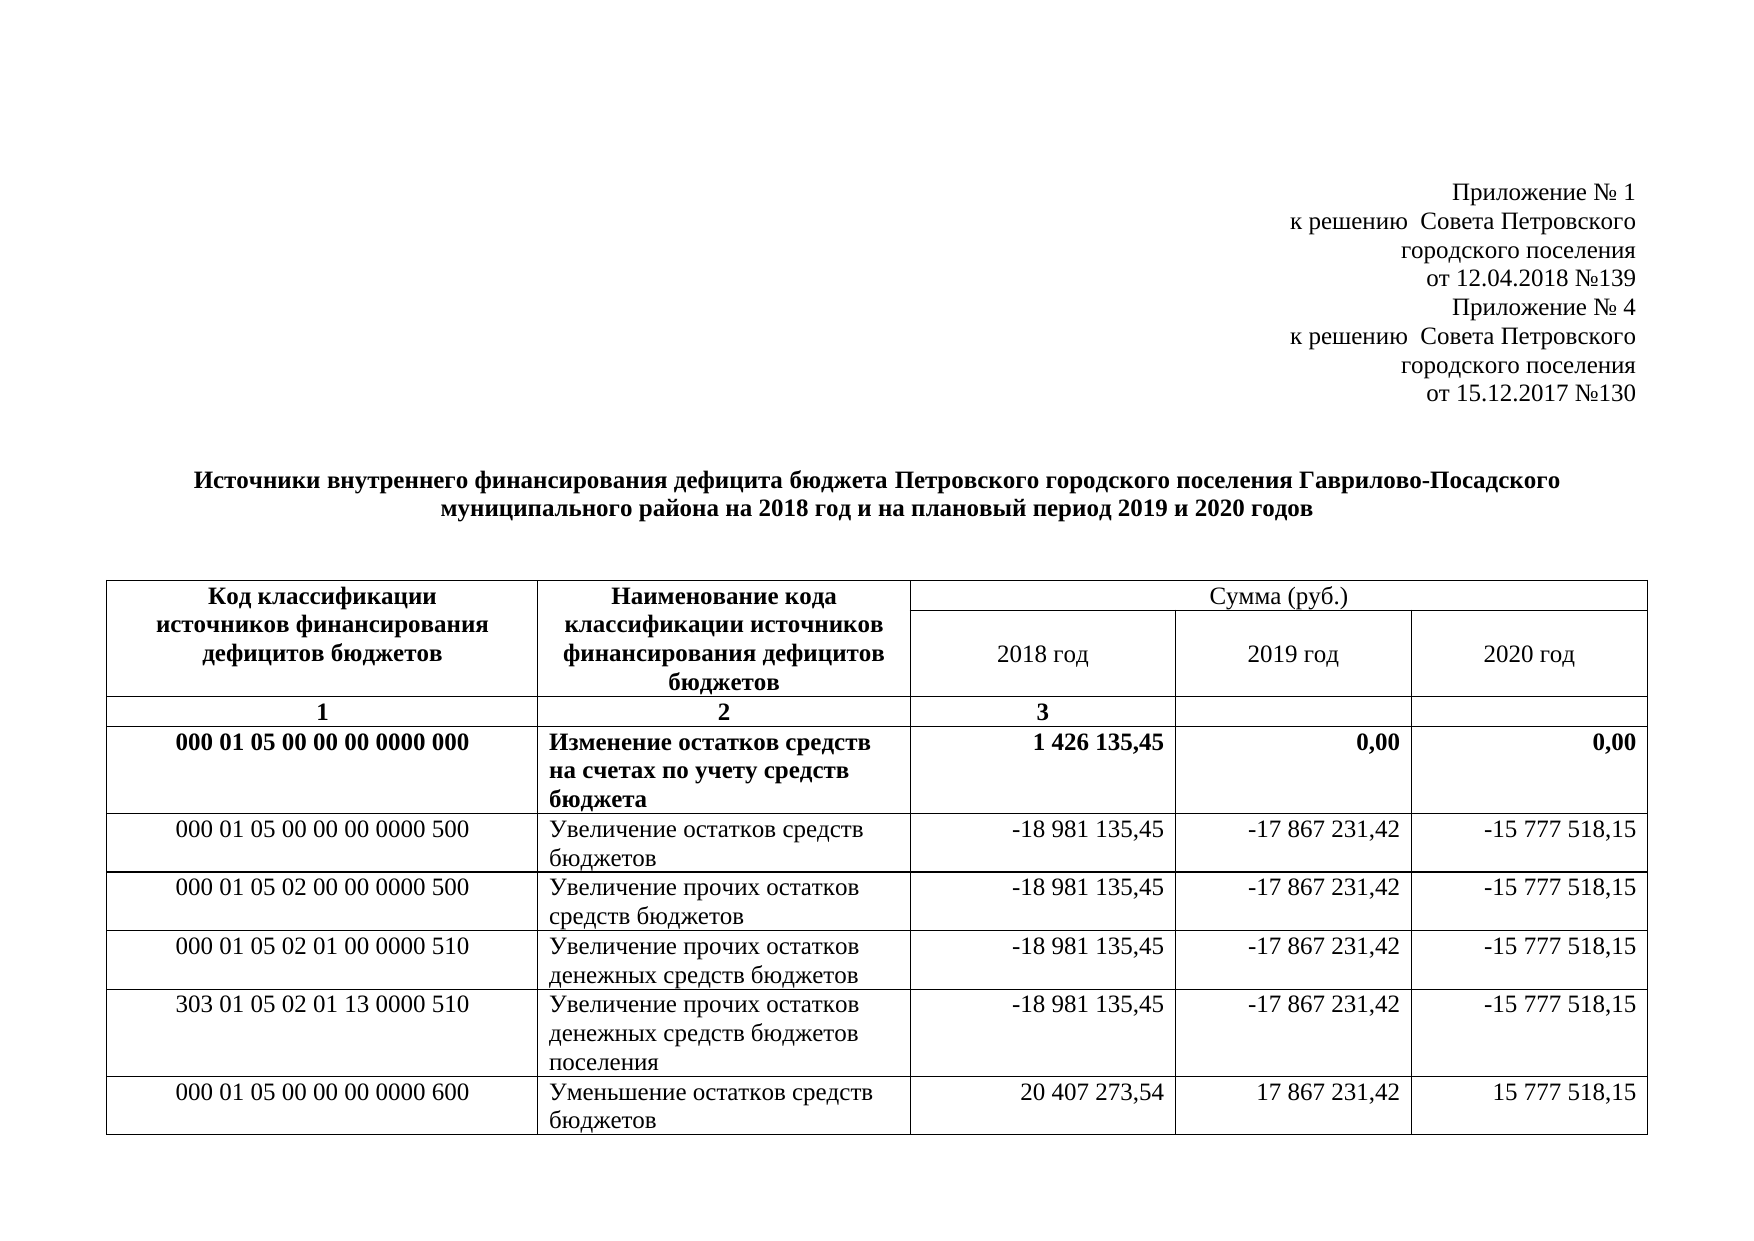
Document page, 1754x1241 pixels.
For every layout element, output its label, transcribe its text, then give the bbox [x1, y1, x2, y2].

text Источники внутреннего финансирования дефицита бюджета Петровского городского поселения Гаврилово-Посадского муниципального района на 2018 год и на плановый период 2019 и 2020 годов [118, 465, 1636, 522]
table_cell [1412, 697, 1647, 726]
table_cell -18 981 135,45 [911, 814, 1175, 871]
table_cell -15 777 518,15 [1412, 990, 1647, 1076]
text к решению Совета Петровского [118, 321, 1636, 350]
table_cell -17 867 231,42 [1176, 990, 1411, 1076]
table_cell 000 01 05 00 00 00 0000 600 [107, 1077, 537, 1134]
table_header Наименование кода классификации источников финансирования дефицитов бюджетов [538, 581, 910, 696]
table_cell Уменьшение остатков средств бюджетов [538, 1077, 910, 1134]
table_cell 000 01 05 00 00 00 0000 000 [107, 727, 537, 813]
table_cell 303 01 05 02 01 13 0000 510 [107, 990, 537, 1076]
text Приложение № 1 [118, 177, 1636, 206]
table_cell -18 981 135,45 [911, 931, 1175, 988]
table_cell 000 01 05 00 00 00 0000 500 [107, 814, 537, 871]
text от 15.12.2017 №130 [118, 378, 1636, 407]
table_cell -15 777 518,15 [1412, 873, 1647, 930]
text городского поселения [118, 350, 1636, 378]
table_cell 2019 год [1176, 611, 1411, 696]
text городского поселения [118, 235, 1636, 263]
table_cell Увеличение прочих остатков денежных средств бюджетов [538, 931, 910, 988]
table_cell -15 777 518,15 [1412, 931, 1647, 988]
table_cell 1 [107, 697, 537, 726]
table_cell 17 867 231,42 [1176, 1077, 1411, 1134]
table_cell Увеличение прочих остатков денежных средств бюджетов поселения [538, 990, 910, 1076]
table_cell 0,00 [1176, 727, 1411, 813]
text Приложение № 4 [118, 292, 1636, 321]
table_cell Изменение остатков средств на счетах по учету средств бюджета [538, 727, 910, 813]
table_cell -17 867 231,42 [1176, 873, 1411, 930]
text к решению Совета Петровского [118, 206, 1636, 235]
table_cell -17 867 231,42 [1176, 931, 1411, 988]
table_cell 000 01 05 02 00 00 0000 500 [107, 873, 537, 930]
table_cell -18 981 135,45 [911, 990, 1175, 1076]
table_cell 3 [911, 697, 1175, 726]
table_cell 1 426 135,45 [911, 727, 1175, 813]
table_cell 20 407 273,54 [911, 1077, 1175, 1134]
text от 12.04.2018 №139 [118, 263, 1636, 292]
table_header Сумма (руб.) [911, 581, 1647, 609]
table_cell -15 777 518,15 [1412, 814, 1647, 871]
table_cell 000 01 05 02 01 00 0000 510 [107, 931, 537, 988]
table_cell [1176, 697, 1411, 726]
table_cell Увеличение остатков средств бюджетов [538, 814, 910, 871]
table_cell 2020 год [1412, 611, 1647, 696]
table_header Код классификации источников финансирования дефицитов бюджетов [107, 581, 537, 696]
table_cell 0,00 [1412, 727, 1647, 813]
table_cell Увеличение прочих остатков средств бюджетов [538, 873, 910, 930]
table_cell 15 777 518,15 [1412, 1077, 1647, 1134]
table_cell 2 [538, 697, 910, 726]
table_cell 2018 год [911, 611, 1175, 696]
table_cell -17 867 231,42 [1176, 814, 1411, 871]
table_cell -18 981 135,45 [911, 873, 1175, 930]
